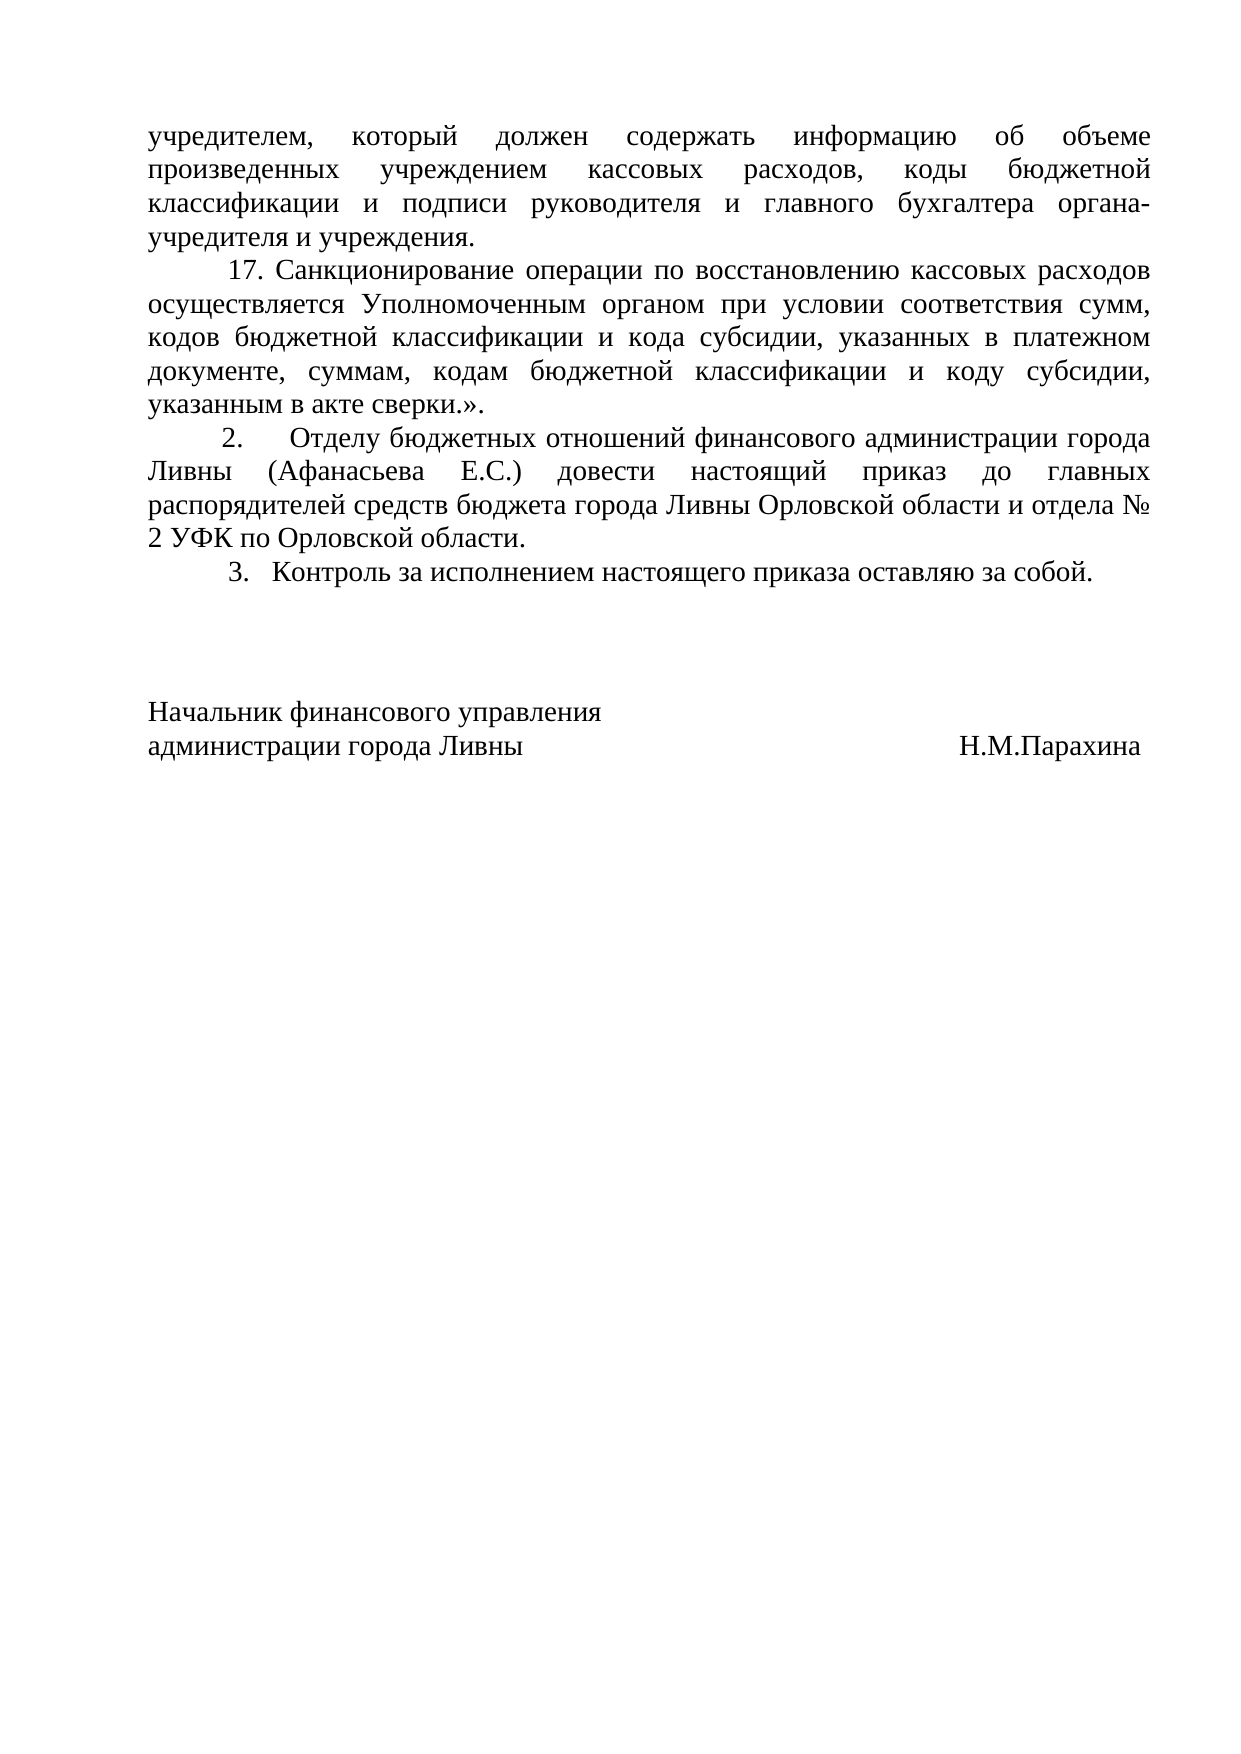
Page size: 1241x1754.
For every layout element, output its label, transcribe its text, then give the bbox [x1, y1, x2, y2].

list Начальник финансового управления [148, 694, 1152, 728]
list 17. Санкционирование операции по восстановлению кассовых расходов осуществляется Уполномоченным органом при условии соответствия сумм, кодов бюджетной классификации и кода субсидии, указанных в платежном документе, суммам, кодам бюджетной классификации и коду субсидии, указанным в акте сверки.». [148, 252, 1152, 420]
text 3. Контроль за исполнением настоящего приказа оставляю за собой. [148, 554, 1152, 588]
list администрации города Ливны Н.М.Парахина [148, 728, 1152, 762]
text 2. Отделу бюджетных отношений финансового администрации города Ливны (Афанасьева Е.С.) довести настоящий приказ до главных распорядителей средств бюджета города Ливны Орловской области и отдела № 2 УФК по Орловской области. [148, 420, 1152, 554]
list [148, 118, 1152, 252]
